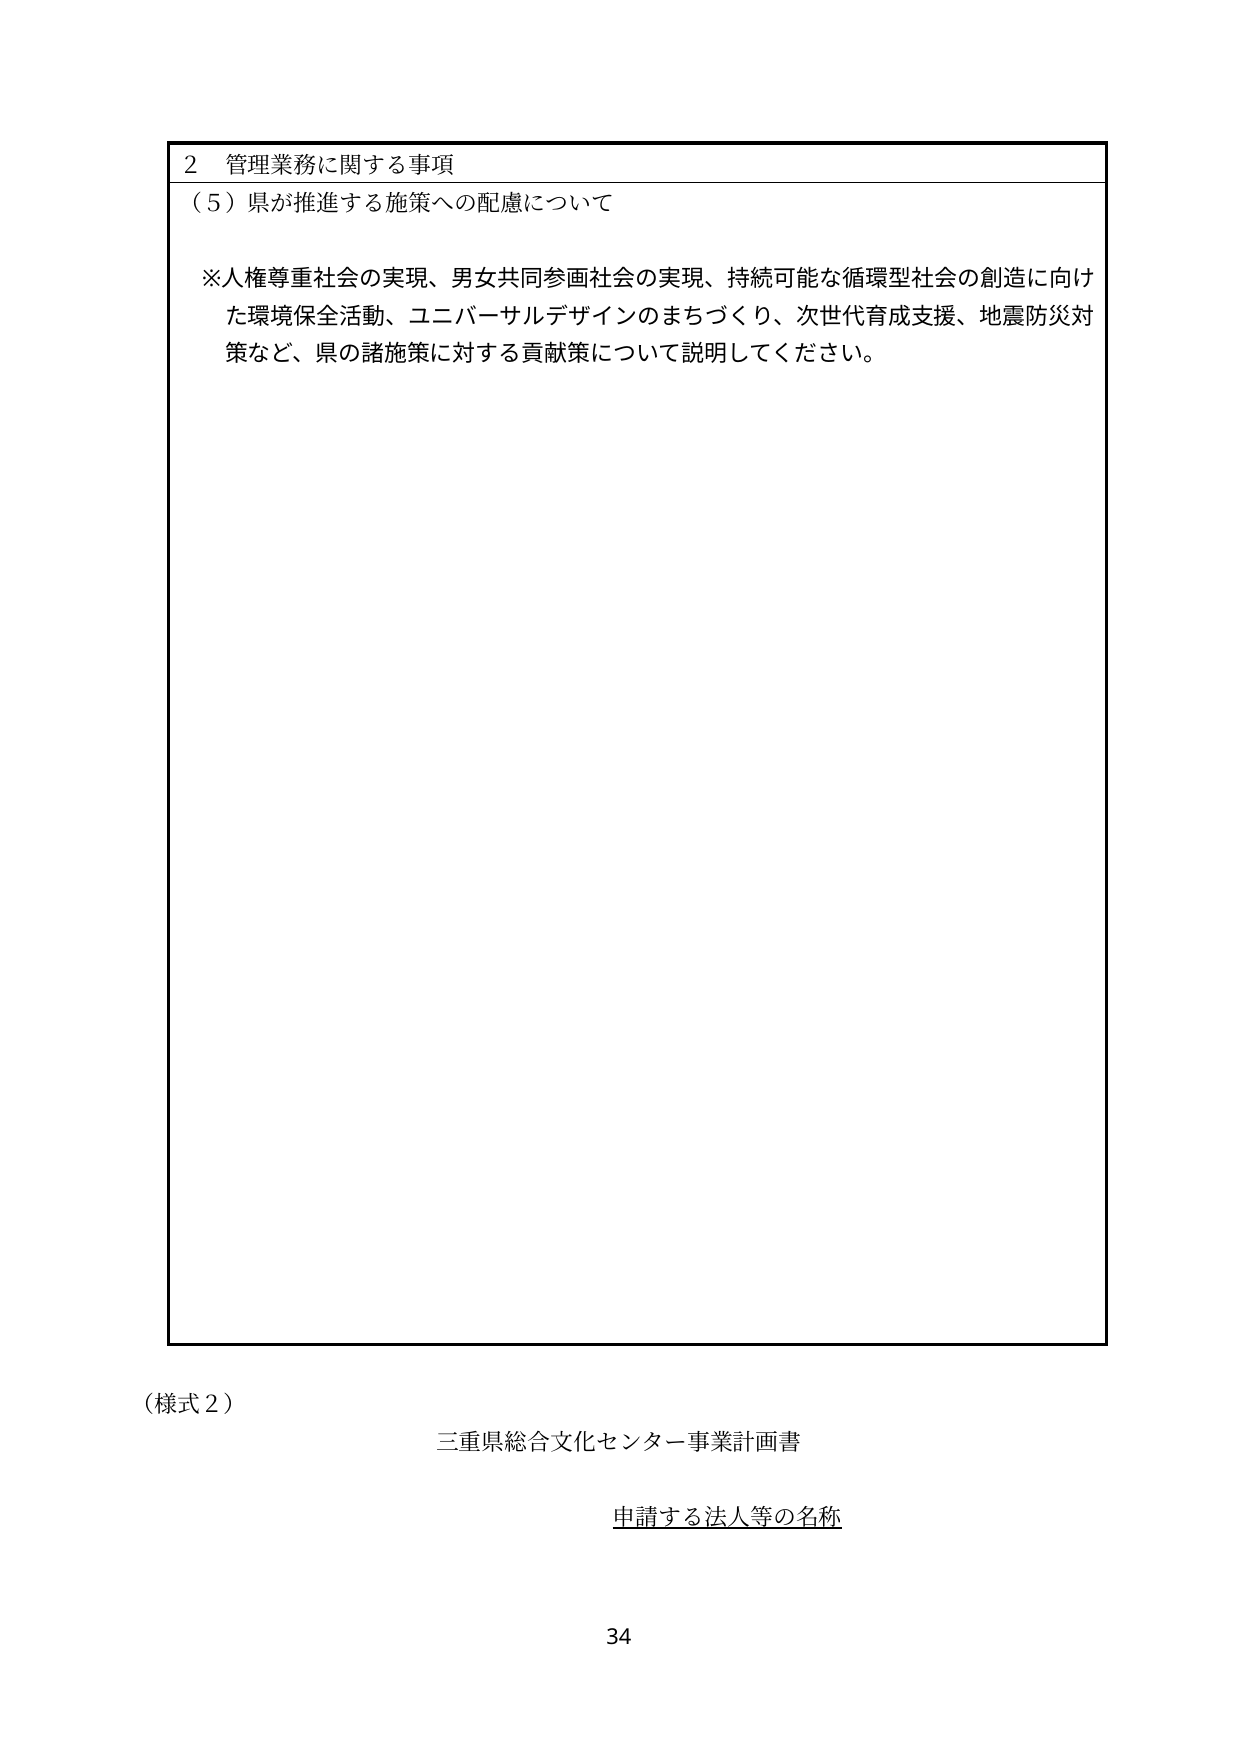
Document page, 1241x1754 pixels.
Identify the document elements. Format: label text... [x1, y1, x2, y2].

text （様式２） [131, 1384, 1106, 1421]
table_header ２ 管理業務に関する事項 [170, 145, 1105, 182]
text 三重県総合文化センター事業計画書 [131, 1421, 1106, 1459]
text 申請する法人等の名称 [131, 1496, 1106, 1534]
table_cell （５）県が推進する施策への配慮について ※人権尊重社会の実現、男女共同参画社会の実現、持続可能な循環型社会の創造に向けた環境保全活動、ユニバーサルデザインのまちづくり、次世代育成支援、地震防災対策など、県の諸施策に対する貢献策について説明してください。 [170, 183, 1105, 1343]
